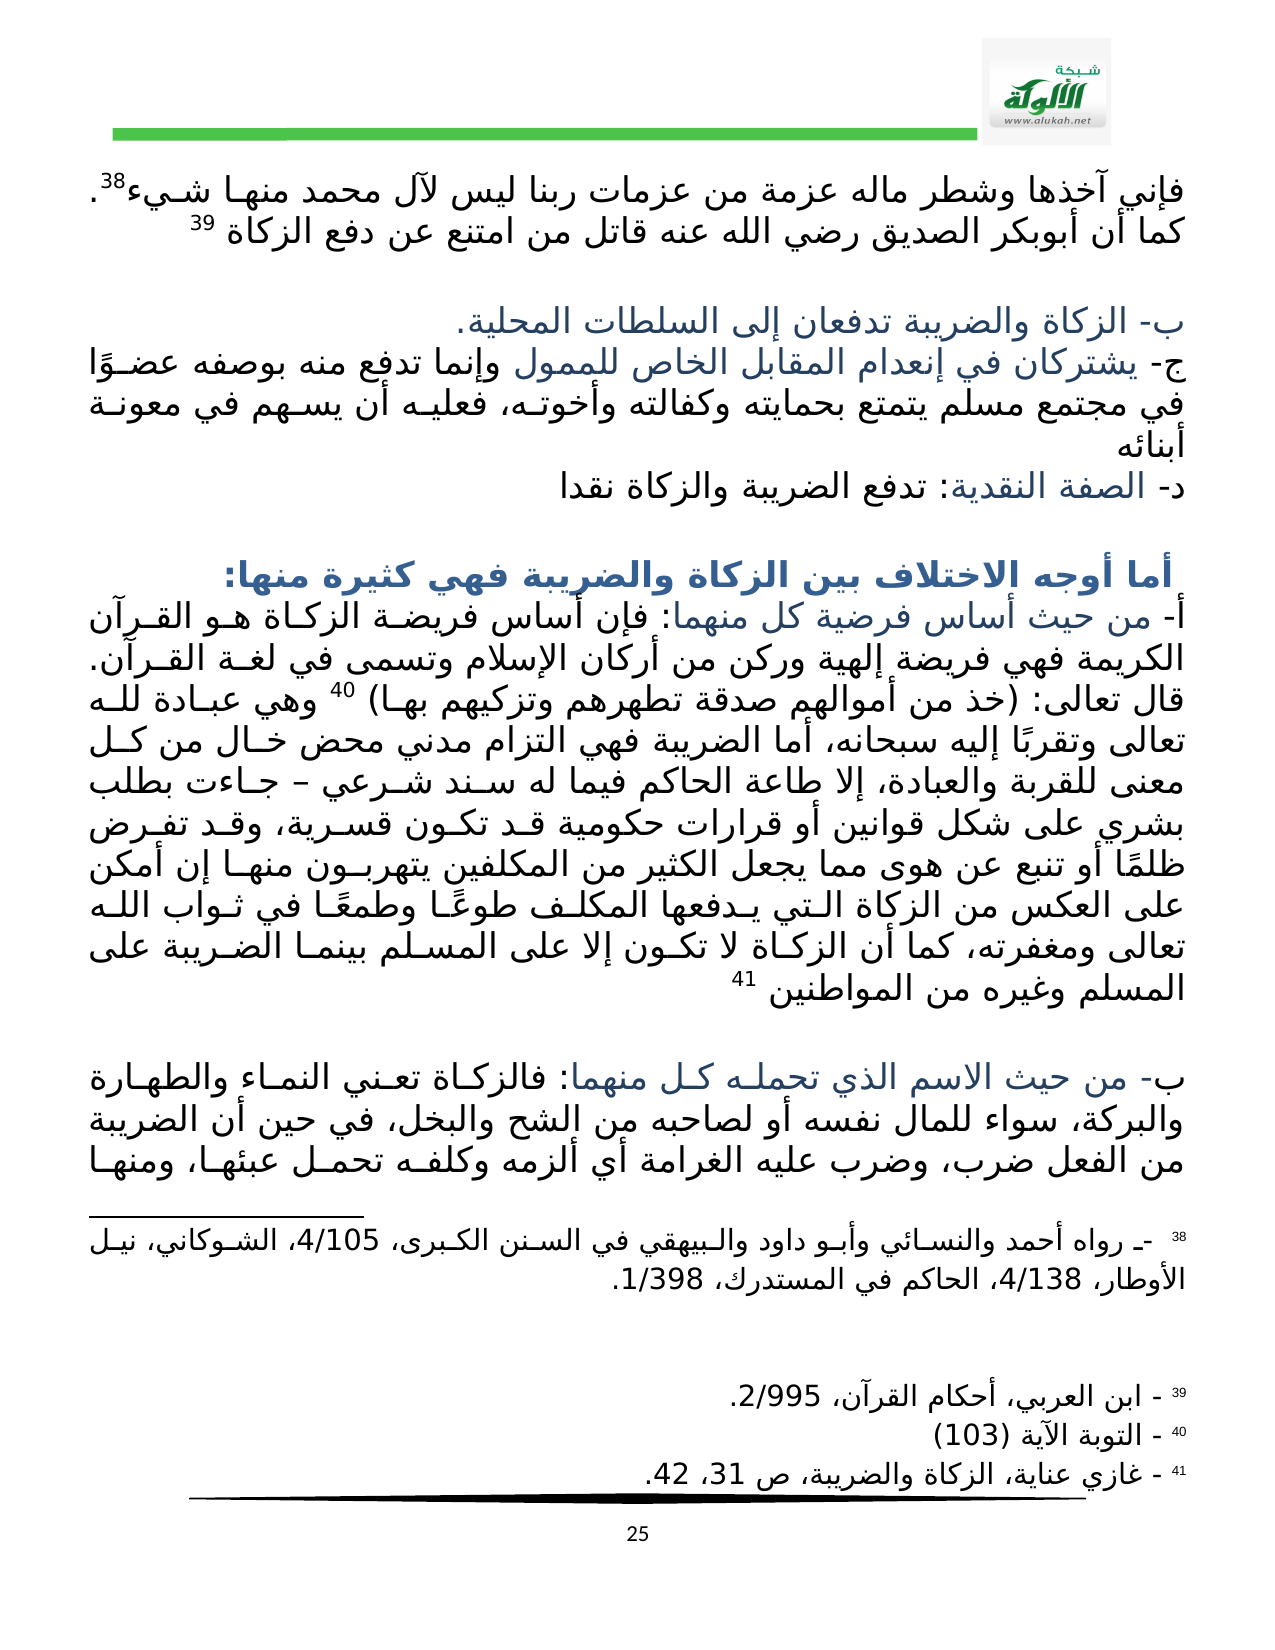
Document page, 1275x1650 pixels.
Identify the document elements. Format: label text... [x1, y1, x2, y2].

text ‌ج- يشتركان في إنعدام المقابل الخاص للممول وإنما تدفع منه بوصفه عضوًا في مجتمع مسلم يتمتع بحمايته وكفالته وأخوته، فعليه أن يسهم في معونة أبنائه [89, 342, 1186, 465]
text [89, 1057, 1186, 1181]
text د- الصفة النقدية: تدفع الضريبة والزكاة نقدا [89, 465, 1186, 507]
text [89, 169, 1186, 252]
subtitle ‌ب- الزكاة والضريبة تدفعان إلى السلطات المحلية. [89, 300, 1186, 342]
subtitle أما أوجه الاختلاف بين الزكاة والضريبة فهي كثيرة منها: [89, 555, 1186, 596]
text ‌أ- من حيث أساس فرضية كل منهما: فإن أساس فريضة الزكاة هو القرآن الكريمة فهي فريضة إلهية وركن من أركان الإسلام وتسمى في لغة القرآن. قال تعالى: (خذ من أموالهم صدقة تطهرهم وتزكيهم بها) وهي عبادة لله تعالى وتقربًا إليه سبحانه، أما الضريبة فهي التزام مدني محض خال من كل معنى للقربة والعبادة، إلا طاعة الحاكم فيما له سند شرعي – جاءت بطلب بشري على شكل قوانين أو قرارات حكومية قد تكون قسرية، وقد تفرض ظلمًا أو تنبع عن هوى مما يجعل الكثير من المكلفين يتهربون منها إن أمكن على العكس من الزكاة التي يدفعها المكلف طوعًا وطمعًا في ثواب الله تعالى ومغفرته، كما أن الزكاة لا تكون إلا على المسلم بينما الضريبة على المسلم وغيره من المواطنين [89, 596, 1186, 1008]
